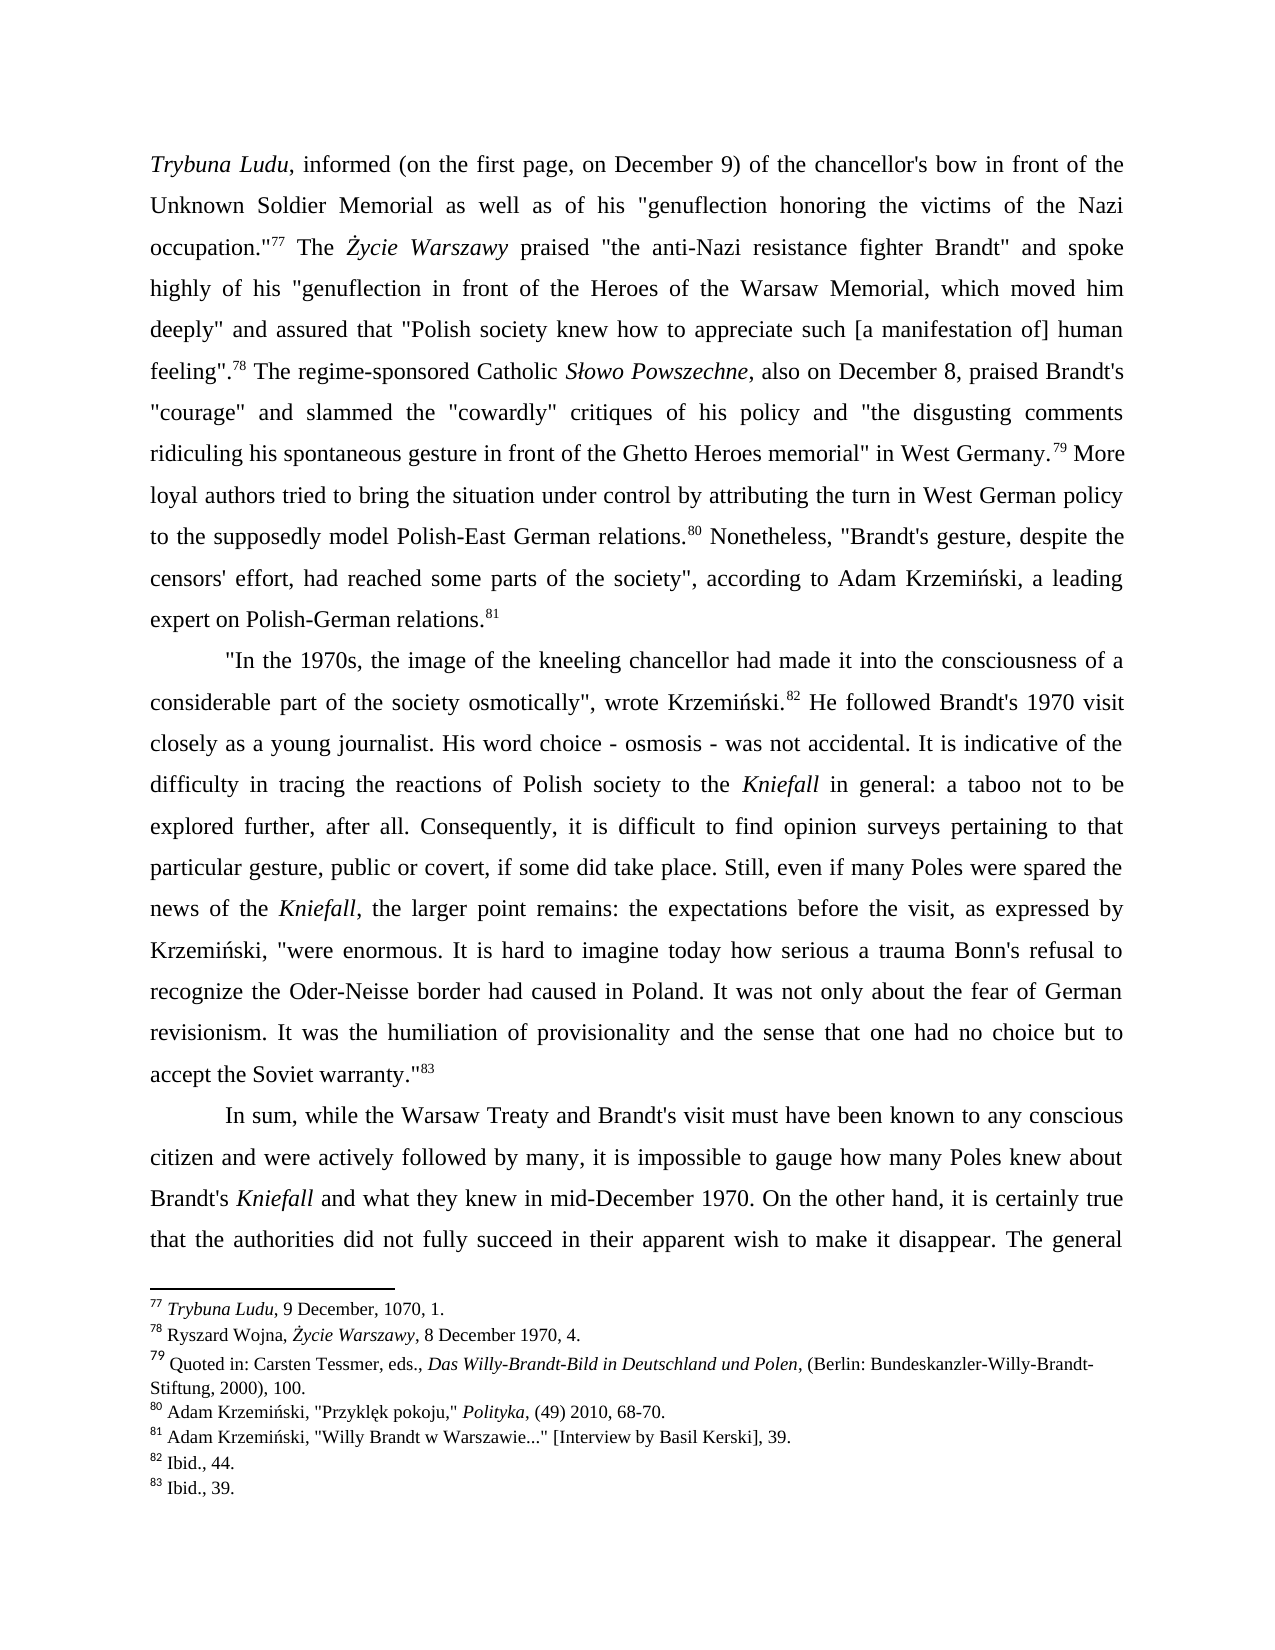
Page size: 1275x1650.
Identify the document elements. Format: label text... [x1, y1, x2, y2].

text "In the 1970s, the image of the kneeling chancellor had made it into the consciousness of a considerable part of the society osmotically", wrote Krzemiński. He followed Brandt's 1970 visit closely as a young journalist. His word choice - osmosis - was not accidental. It is indicative of the difficulty in tracing the reactions of Polish society to the Kniefall in general: a taboo not to be explored further, after all. Consequently, it is difficult to find opinion surveys pertaining to that particular gesture, public or covert, if some did take place. Still, even if many Poles were spared the news of the Kniefall, the larger point remains: the expectations before the visit, as expressed by Krzemiński, "were enormous. It is hard to imagine today how serious a trauma Bonn's refusal to recognize the Oder-Neisse border had caused in Poland. It was not only about the fear of German revisionism. It was the humiliation of provisionality and the sense that one had no choice but to accept the Soviet warranty." [150, 646, 1125, 1087]
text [150, 150, 1125, 632]
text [150, 1101, 1125, 1253]
